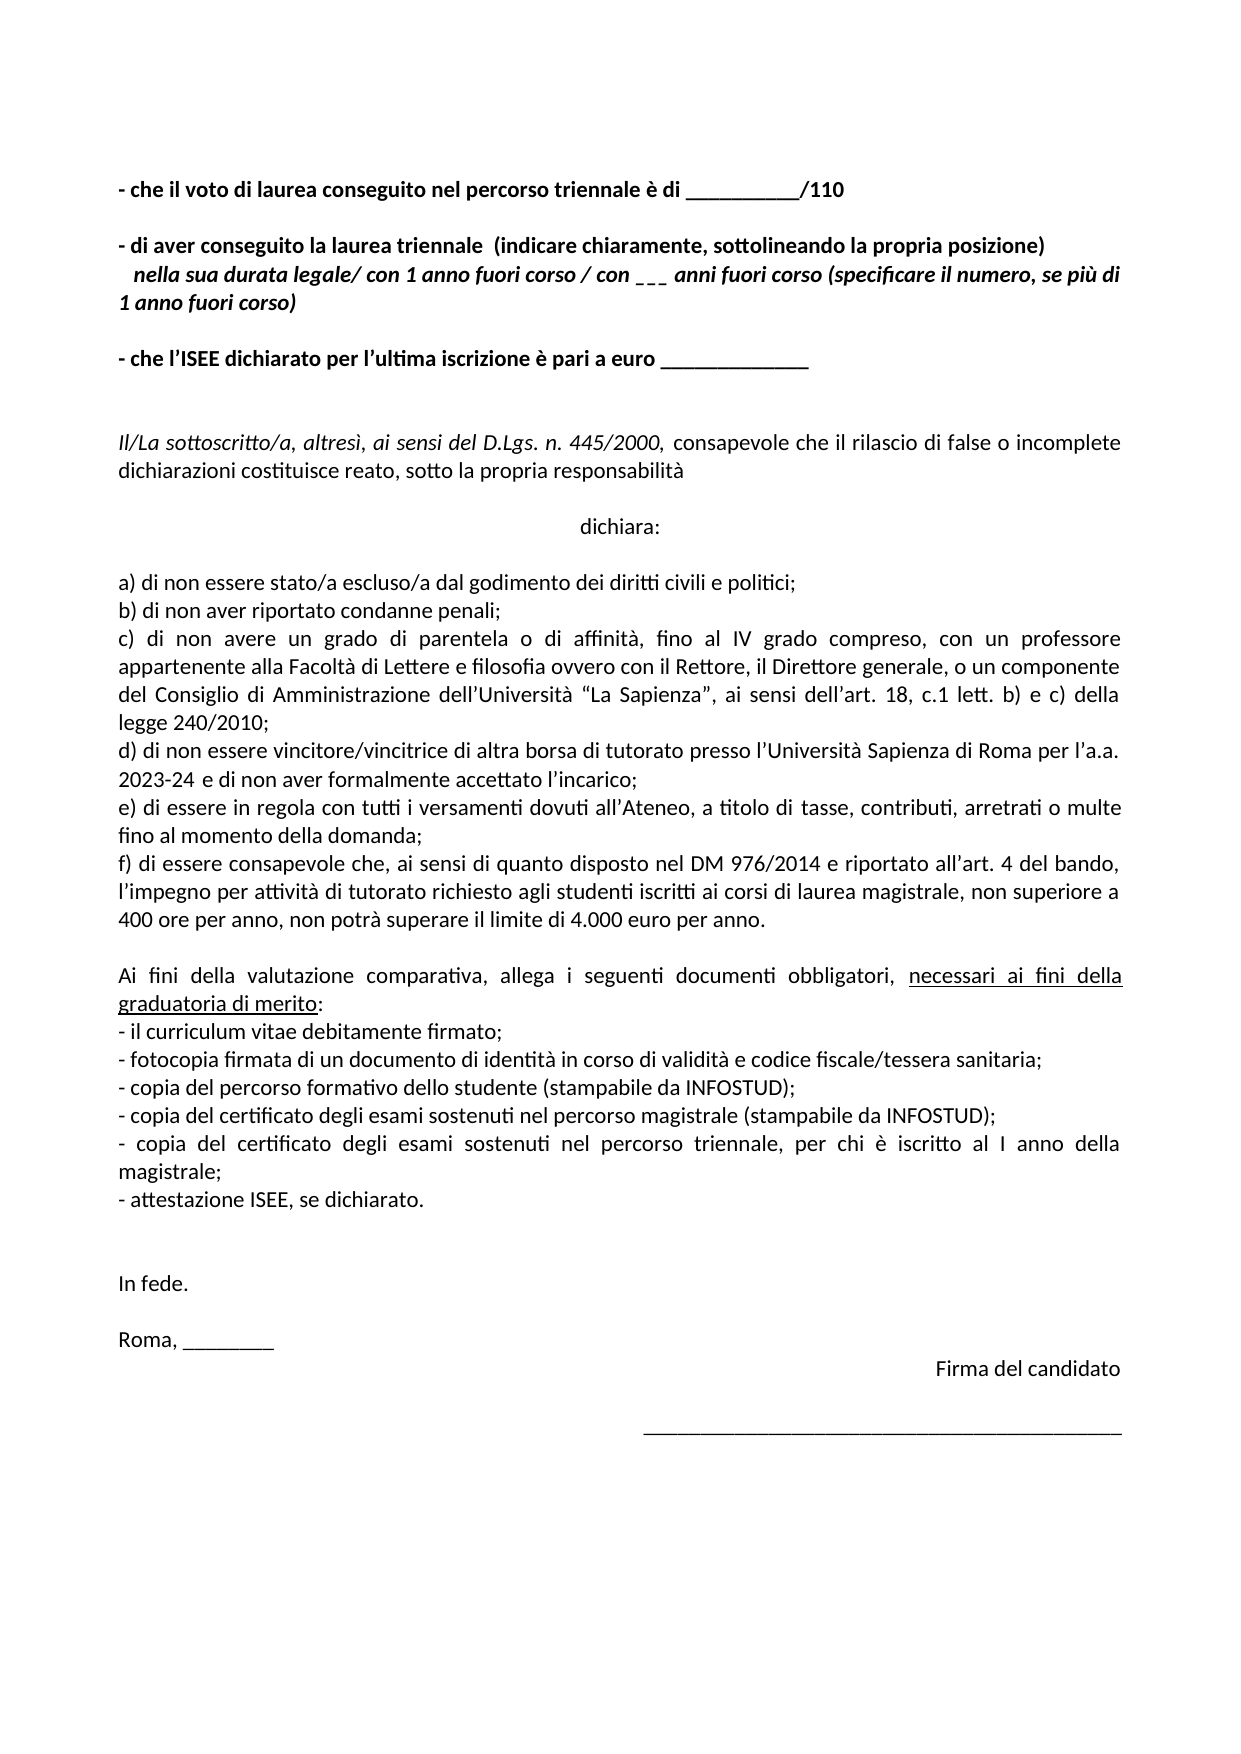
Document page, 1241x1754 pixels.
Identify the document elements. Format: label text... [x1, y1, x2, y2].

text - di aver conseguito la laurea triennale (indicare chiaramente, sottolineando la propria posizione) [118, 232, 1122, 260]
text c) di non avere un grado di parentela o di affinità, fino al IV grado compreso, con un professore appartenente alla Facoltà di Lettere e filosofia ovvero con il Rettore, il Direttore generale, o un componente del Consiglio di Amministrazione dell’Università “La Sapienza”, ai sensi dell’art. 18, c.1 lett. b) e c) della legge 240/2010; [118, 624, 1122, 736]
text - il curriculum vitae debitamente firmato; [118, 1017, 1122, 1045]
text - fotocopia firmata di un documento di identità in corso di validità e codice fiscale/tessera sanitaria; [118, 1045, 1122, 1073]
text Firma del candidato [118, 1354, 1122, 1382]
text - copia del percorso formativo dello studente (stampabile da INFOSTUD); [118, 1073, 1122, 1101]
text b) di non aver riportato condanne penali; [118, 596, 1122, 624]
text f) di essere consapevole che, ai sensi di quanto disposto nel DM 976/2014 e riportato all’art. 4 del bando, l’impegno per attività di tutorato richiesto agli studenti iscritti ai corsi di laurea magistrale, non superiore a 400 ore per anno, non potrà superare il limite di 4.000 euro per anno. [118, 849, 1122, 933]
text - che il voto di laurea conseguito nel percorso triennale è di __________/110 [118, 176, 1122, 204]
text a) di non essere stato/a escluso/a dal godimento dei diritti civili e politici; [118, 568, 1122, 596]
text Roma, ________ [118, 1326, 1122, 1354]
text d) di non essere vincitore/vincitrice di altra borsa di tutorato presso l’Università Sapienza di Roma per l’a.a. 2023-24 e di non aver formalmente accettato l’incarico; [118, 736, 1122, 793]
text In fede. [118, 1269, 1122, 1298]
text dichiara: [118, 512, 1122, 540]
text Il/La sottoscritto/a, altresì, ai sensi del D.Lgs. n. 445/2000, consapevole che il rilascio di false o incomplete dichiarazioni costituisce reato, sotto la propria responsabilità [118, 428, 1122, 484]
text e) di essere in regola con tutti i versamenti dovuti all’Ateneo, a titolo di tasse, contributi, arretrati o multe fino al momento della domanda; [118, 793, 1122, 849]
text nella sua durata legale/ con 1 anno fuori corso / con ___ anni fuori corso (specificare il numero, se più di 1 anno fuori corso) [118, 260, 1122, 316]
text - copia del certificato degli esami sostenuti nel percorso magistrale (stampabile da INFOSTUD); [118, 1101, 1122, 1129]
text - copia del certificato degli esami sostenuti nel percorso triennale, per chi è iscritto al I anno della magistrale; [118, 1129, 1122, 1186]
text Ai fini della valutazione comparativa, allega i seguenti documenti obbligatori, necessari ai fini della graduatoria di merito: [118, 961, 1122, 1017]
text - che l’ISEE dichiarato per l’ultima iscrizione è pari a euro _____________ [118, 344, 1122, 372]
text __________________________________________ [118, 1410, 1122, 1438]
text - attestazione ISEE, se dichiarato. [118, 1186, 1122, 1213]
